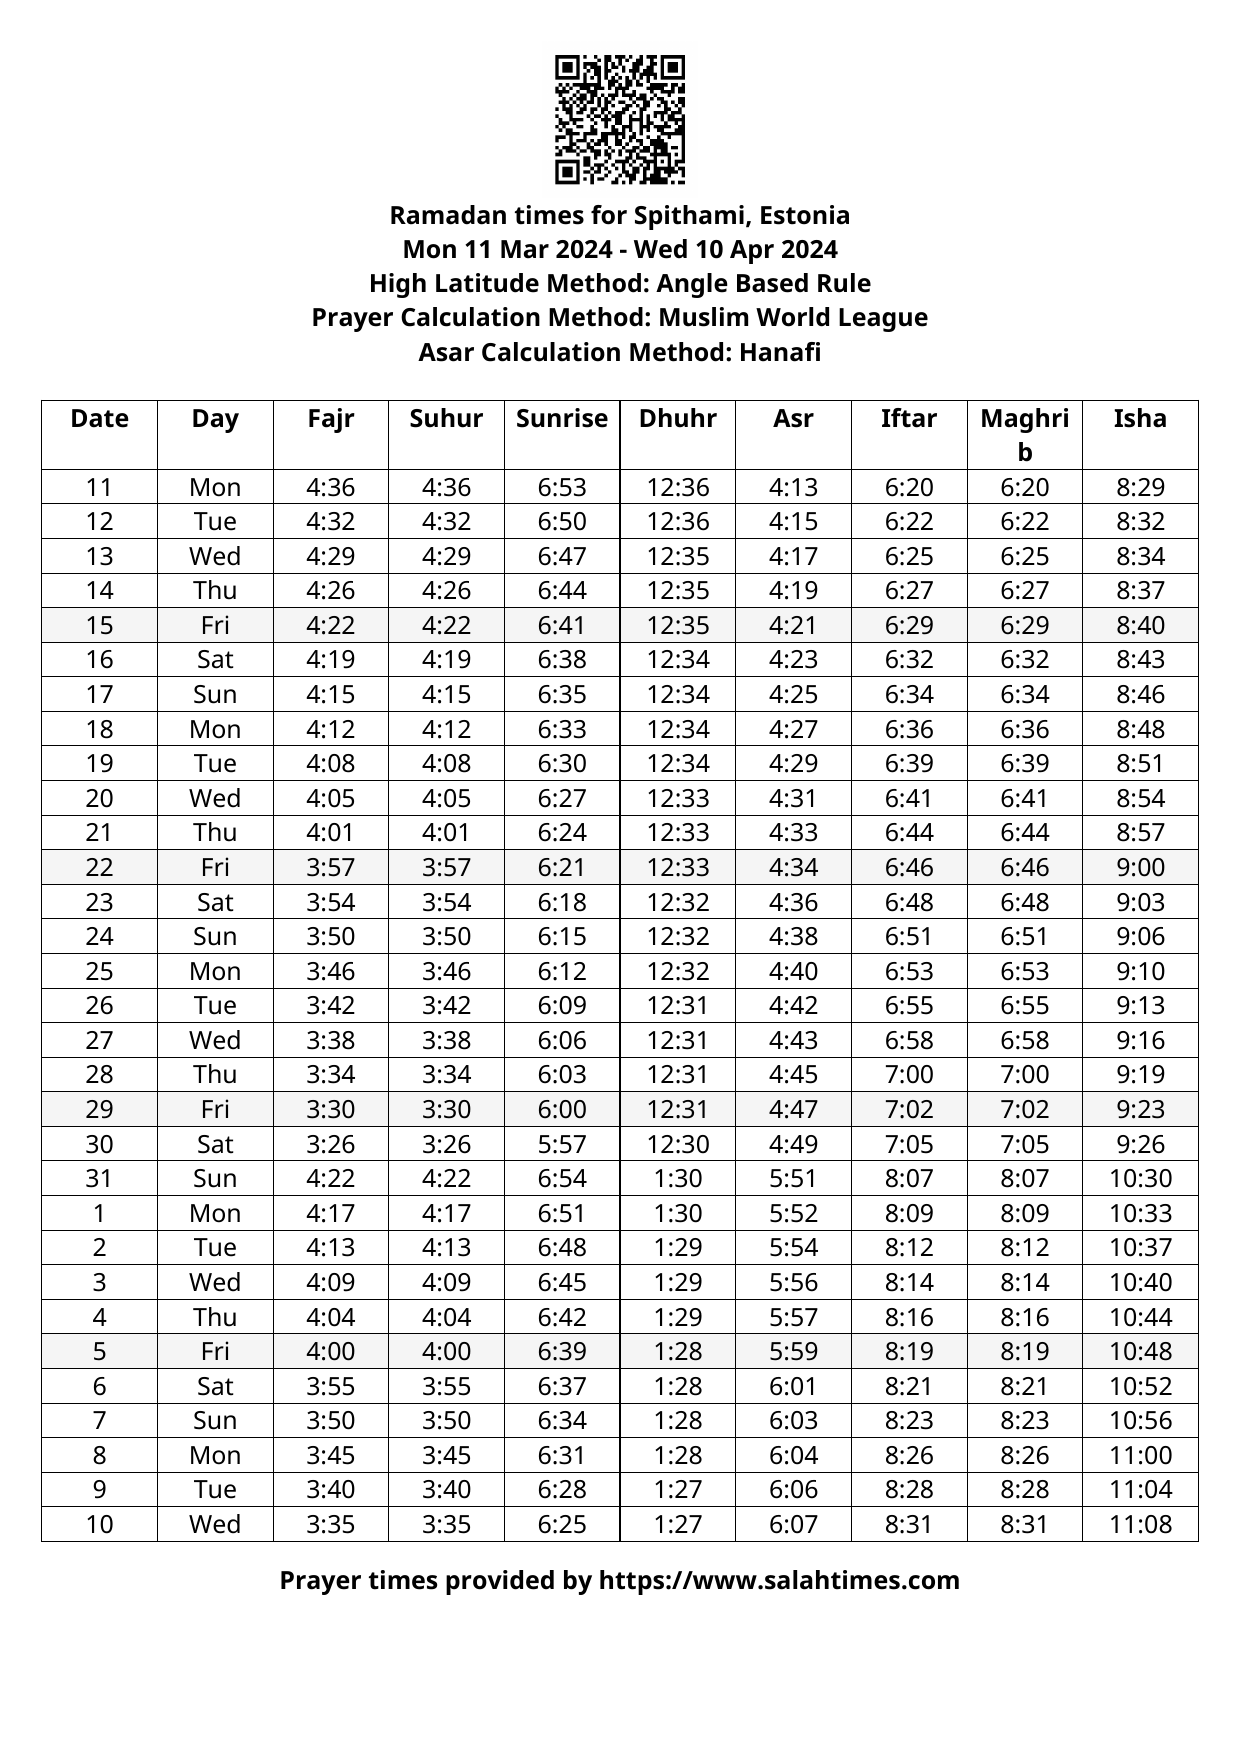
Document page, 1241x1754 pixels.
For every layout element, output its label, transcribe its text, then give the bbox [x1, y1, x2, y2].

table_cell 6:15 [505, 919, 619, 953]
table_cell 6:55 [968, 989, 1082, 1022]
table_cell 4:05 [389, 781, 504, 814]
table_cell 4 [42, 1300, 157, 1333]
table_cell 6:34 [852, 677, 967, 711]
table_cell Tue [158, 1231, 273, 1264]
table_cell 8:19 [852, 1334, 967, 1368]
table_cell 6:04 [736, 1438, 851, 1472]
table_cell 4:19 [736, 574, 851, 607]
table_cell Sat [158, 643, 273, 676]
table_cell 6:09 [505, 989, 619, 1022]
table_cell 8:34 [1083, 539, 1198, 572]
table_cell 8:32 [1083, 504, 1198, 538]
table_cell 7:02 [852, 1092, 967, 1126]
table_cell 6:25 [852, 539, 967, 572]
table_cell 3:55 [389, 1369, 504, 1402]
table_cell 8:07 [852, 1161, 967, 1195]
table_cell Thu [158, 816, 273, 849]
table_cell 6:37 [505, 1369, 619, 1402]
table_cell 6:27 [505, 781, 619, 814]
table_cell Tue [158, 746, 273, 780]
table_cell 6:58 [968, 1023, 1082, 1057]
table_cell Wed [158, 539, 273, 572]
table_cell 30 [42, 1127, 157, 1160]
table_cell 4:00 [389, 1334, 504, 1368]
table_cell 10:30 [1083, 1161, 1198, 1195]
table_cell 1 [42, 1196, 157, 1229]
table_cell 1:30 [621, 1161, 735, 1195]
table_cell Tue [158, 1473, 273, 1506]
table_cell 6:55 [852, 989, 967, 1022]
table_cell 4:36 [389, 470, 504, 503]
table_cell 6:53 [852, 954, 967, 987]
table_cell 9:26 [1083, 1127, 1198, 1160]
table_cell 11:08 [1083, 1507, 1198, 1541]
table_cell 4:19 [274, 643, 388, 676]
table_cell 4:27 [736, 712, 851, 745]
table_cell 11 [42, 470, 157, 503]
table_cell 3:45 [389, 1438, 504, 1472]
table_cell 1:27 [621, 1507, 735, 1541]
table_header Isha [1083, 401, 1198, 469]
table_cell 6:36 [852, 712, 967, 745]
table_cell 3:40 [389, 1473, 504, 1506]
table_cell Mon [158, 1438, 273, 1472]
table_cell 8:19 [968, 1334, 1082, 1368]
table_cell 4:17 [736, 539, 851, 572]
table_cell 4:26 [274, 574, 388, 607]
table_cell 8:09 [852, 1196, 967, 1229]
table_cell 10:33 [1083, 1196, 1198, 1229]
table_cell 16 [42, 643, 157, 676]
table_cell 25 [42, 954, 157, 987]
table_cell Sun [158, 1161, 273, 1195]
table_header Suhur [389, 401, 504, 469]
table_cell 9 [42, 1473, 157, 1506]
table_cell 8:16 [968, 1300, 1082, 1333]
table_cell 3:30 [274, 1092, 388, 1126]
table_cell 4:36 [274, 470, 388, 503]
table_cell 12:31 [621, 1058, 735, 1091]
table_cell 6:32 [968, 643, 1082, 676]
table_cell 6:48 [505, 1231, 619, 1264]
text High Latitude Method: Angle Based Rule [42, 266, 1198, 300]
table_header Dhuhr [621, 401, 735, 469]
table_cell 5:57 [736, 1300, 851, 1333]
table_cell 22 [42, 850, 157, 884]
table_cell 3:35 [389, 1507, 504, 1541]
table_cell 6:25 [505, 1507, 619, 1541]
table_cell 5:56 [736, 1265, 851, 1299]
table_cell 4:26 [389, 574, 504, 607]
text Mon 11 Mar 2024 - Wed 10 Apr 2024 [42, 232, 1198, 266]
table_header Maghrib [968, 401, 1082, 469]
table_cell Fri [158, 608, 273, 642]
table_cell 5:51 [736, 1161, 851, 1195]
table_cell 1:29 [621, 1300, 735, 1333]
table_cell 31 [42, 1161, 157, 1195]
table_cell 1:29 [621, 1265, 735, 1299]
table_cell Wed [158, 1023, 273, 1057]
table_cell 6:03 [505, 1058, 619, 1091]
table_cell 4:21 [736, 608, 851, 642]
table_cell 6:53 [505, 470, 619, 503]
table_cell 4:29 [389, 539, 504, 572]
table_cell 4:36 [736, 885, 851, 918]
table_cell 6 [42, 1369, 157, 1402]
table_cell 12:34 [621, 746, 735, 780]
table_cell 8:12 [968, 1231, 1082, 1264]
table_cell 6:41 [852, 781, 967, 814]
table_cell 4:40 [736, 954, 851, 987]
table_cell 4:13 [389, 1231, 504, 1264]
table_cell 14 [42, 574, 157, 607]
table_cell 6:21 [505, 850, 619, 884]
text Ramadan times for Spithami, Estonia [42, 198, 1198, 232]
table_cell 6:07 [736, 1507, 851, 1541]
table_cell 6:20 [852, 470, 967, 503]
table_cell 3:50 [389, 1404, 504, 1437]
table_cell 6:34 [505, 1404, 619, 1437]
table_cell 4:08 [274, 746, 388, 780]
text Asar Calculation Method: Hanafi [42, 334, 1198, 368]
table_cell 3:55 [274, 1369, 388, 1402]
table_cell 8:14 [968, 1265, 1082, 1299]
table_cell 3:38 [274, 1023, 388, 1057]
table_cell Wed [158, 1507, 273, 1541]
table_cell 9:13 [1083, 989, 1198, 1022]
table_cell Thu [158, 574, 273, 607]
text Prayer times provided by https://www.salahtimes.com [42, 1563, 1198, 1597]
table_cell 3:50 [274, 919, 388, 953]
table_cell 21 [42, 816, 157, 849]
table_cell Mon [158, 1196, 273, 1229]
table_cell 1:28 [621, 1369, 735, 1402]
table_cell 8:51 [1083, 746, 1198, 780]
table_cell 8:37 [1083, 574, 1198, 607]
table_cell 3:40 [274, 1473, 388, 1506]
table_cell 6:54 [505, 1161, 619, 1195]
table_cell 4:33 [736, 816, 851, 849]
table_cell 12:32 [621, 954, 735, 987]
table_cell 8:57 [1083, 816, 1198, 849]
table_cell 8:07 [968, 1161, 1082, 1195]
table_cell 27 [42, 1023, 157, 1057]
table_cell 4:31 [736, 781, 851, 814]
table_cell 3:34 [274, 1058, 388, 1091]
table_cell 5 [42, 1334, 157, 1368]
table_cell 3:42 [389, 989, 504, 1022]
table_cell 4:09 [274, 1265, 388, 1299]
table_cell 6:27 [968, 574, 1082, 607]
table_cell 4:15 [274, 677, 388, 711]
table_cell 4:19 [389, 643, 504, 676]
table_cell 6:12 [505, 954, 619, 987]
table_cell 6:06 [505, 1023, 619, 1057]
table_cell 4:47 [736, 1092, 851, 1126]
table_cell 10:48 [1083, 1334, 1198, 1368]
table_cell 8:09 [968, 1196, 1082, 1229]
table_cell 4:05 [274, 781, 388, 814]
table_cell Sat [158, 1127, 273, 1160]
table_cell 6:51 [968, 919, 1082, 953]
table_cell 6:41 [505, 608, 619, 642]
table_cell 5:57 [505, 1127, 619, 1160]
table_cell 4:32 [274, 504, 388, 538]
table_cell Wed [158, 781, 273, 814]
table_cell 15 [42, 608, 157, 642]
table_cell 6:22 [852, 504, 967, 538]
table_cell Mon [158, 470, 273, 503]
table_cell 6:51 [852, 919, 967, 953]
table_cell 4:01 [389, 816, 504, 849]
table_cell 12:35 [621, 539, 735, 572]
table_cell 3:50 [274, 1404, 388, 1437]
table_cell 12:31 [621, 1023, 735, 1057]
table_cell 6:41 [968, 781, 1082, 814]
table_cell 9:19 [1083, 1058, 1198, 1091]
table_cell 3:34 [389, 1058, 504, 1091]
table_cell 13 [42, 539, 157, 572]
table_cell 12 [42, 504, 157, 538]
table_cell 4:01 [274, 816, 388, 849]
table_cell 10 [42, 1507, 157, 1541]
table_cell 26 [42, 989, 157, 1022]
table_cell Sat [158, 885, 273, 918]
table_cell 6:48 [968, 885, 1082, 918]
table_cell 12:33 [621, 781, 735, 814]
text Prayer Calculation Method: Muslim World League [42, 300, 1198, 334]
table_cell 4:04 [389, 1300, 504, 1333]
table_cell 8:23 [852, 1404, 967, 1437]
table_cell 6:34 [968, 677, 1082, 711]
table_cell 6:47 [505, 539, 619, 572]
table_cell Tue [158, 989, 273, 1022]
table_cell 6:29 [852, 608, 967, 642]
table_cell 8:21 [852, 1369, 967, 1402]
table_cell 4:09 [389, 1265, 504, 1299]
table_cell 8:14 [852, 1265, 967, 1299]
table_cell 6:32 [852, 643, 967, 676]
table_cell 5:52 [736, 1196, 851, 1229]
table_cell 12:36 [621, 470, 735, 503]
table_cell 6:46 [968, 850, 1082, 884]
table_cell 12:33 [621, 816, 735, 849]
table_cell 12:30 [621, 1127, 735, 1160]
table_cell 12:35 [621, 574, 735, 607]
table_cell 6:24 [505, 816, 619, 849]
table_cell 6:46 [852, 850, 967, 884]
table_cell 12:34 [621, 712, 735, 745]
table_cell 3:46 [389, 954, 504, 987]
table_cell 8:12 [852, 1231, 967, 1264]
table_cell 11:04 [1083, 1473, 1198, 1506]
table_cell Mon [158, 712, 273, 745]
table_cell 4:00 [274, 1334, 388, 1368]
table_cell Fri [158, 1092, 273, 1126]
table_cell Mon [158, 954, 273, 987]
table_cell 1:28 [621, 1438, 735, 1472]
table_cell 3 [42, 1265, 157, 1299]
table_cell Thu [158, 1300, 273, 1333]
table_cell 12:35 [621, 608, 735, 642]
table_cell 6:30 [505, 746, 619, 780]
table_cell 4:08 [389, 746, 504, 780]
table_cell 4:15 [389, 677, 504, 711]
table_cell 6:00 [505, 1092, 619, 1126]
table_cell 4:13 [736, 470, 851, 503]
table_header Asr [736, 401, 851, 469]
table_cell 6:39 [505, 1334, 619, 1368]
table_cell 9:03 [1083, 885, 1198, 918]
table_header Date [42, 401, 157, 469]
table_cell 4:42 [736, 989, 851, 1022]
table_cell 18 [42, 712, 157, 745]
table_cell 12:33 [621, 850, 735, 884]
table_cell 3:38 [389, 1023, 504, 1057]
table_cell 4:22 [389, 1161, 504, 1195]
table_cell 6:53 [968, 954, 1082, 987]
table_cell 4:43 [736, 1023, 851, 1057]
table_cell 6:44 [505, 574, 619, 607]
table_cell 12:34 [621, 677, 735, 711]
table_cell 6:27 [852, 574, 967, 607]
picture [542, 41, 699, 198]
table_cell 7:00 [852, 1058, 967, 1091]
table_cell 8:40 [1083, 608, 1198, 642]
table_cell 6:25 [968, 539, 1082, 572]
table_cell 8:54 [1083, 781, 1198, 814]
table_cell 6:39 [968, 746, 1082, 780]
table_cell 6:01 [736, 1369, 851, 1402]
table_cell 6:44 [968, 816, 1082, 849]
table_cell 10:56 [1083, 1404, 1198, 1437]
table_cell 8:48 [1083, 712, 1198, 745]
table_cell 6:39 [852, 746, 967, 780]
table_cell 4:15 [736, 504, 851, 538]
table_cell 6:50 [505, 504, 619, 538]
table_cell 9:16 [1083, 1023, 1198, 1057]
table_cell 8:16 [852, 1300, 967, 1333]
table_cell Sun [158, 919, 273, 953]
table_cell 4:22 [389, 608, 504, 642]
table_cell 11:00 [1083, 1438, 1198, 1472]
table_cell 3:26 [389, 1127, 504, 1160]
table_cell 19 [42, 746, 157, 780]
table_cell 3:54 [389, 885, 504, 918]
table_cell 4:13 [274, 1231, 388, 1264]
table_cell 1:28 [621, 1404, 735, 1437]
table_cell 3:46 [274, 954, 388, 987]
table_header Day [158, 401, 273, 469]
table_cell 7:05 [968, 1127, 1082, 1160]
table_cell 8:31 [968, 1507, 1082, 1541]
table_cell 3:57 [274, 850, 388, 884]
table_cell 4:22 [274, 608, 388, 642]
table_cell 9:10 [1083, 954, 1198, 987]
table_cell 6:33 [505, 712, 619, 745]
table_header Iftar [852, 401, 967, 469]
table_cell 10:37 [1083, 1231, 1198, 1264]
table_cell Tue [158, 504, 273, 538]
table_cell 6:44 [852, 816, 967, 849]
table_cell 12:31 [621, 1092, 735, 1126]
table_cell 12:31 [621, 989, 735, 1022]
table_cell 4:04 [274, 1300, 388, 1333]
table_cell 6:22 [968, 504, 1082, 538]
table_cell 12:32 [621, 919, 735, 953]
table_cell 6:35 [505, 677, 619, 711]
table_cell Fri [158, 1334, 273, 1368]
table_cell 4:22 [274, 1161, 388, 1195]
table_cell 10:40 [1083, 1265, 1198, 1299]
table_cell 1:30 [621, 1196, 735, 1229]
table_cell 4:34 [736, 850, 851, 884]
table_cell 4:12 [274, 712, 388, 745]
table_cell 8:26 [852, 1438, 967, 1472]
table_cell 2 [42, 1231, 157, 1264]
table_cell 8:21 [968, 1369, 1082, 1402]
table_cell 4:25 [736, 677, 851, 711]
table_cell 10:44 [1083, 1300, 1198, 1333]
table_cell 3:50 [389, 919, 504, 953]
table_cell Sat [158, 1369, 273, 1402]
table_cell 20 [42, 781, 157, 814]
table_cell 3:45 [274, 1438, 388, 1472]
table_cell 6:48 [852, 885, 967, 918]
table_cell 17 [42, 677, 157, 711]
table_cell 23 [42, 885, 157, 918]
table_cell 4:17 [274, 1196, 388, 1229]
table_cell 8:28 [852, 1473, 967, 1506]
table_cell 1:29 [621, 1231, 735, 1264]
table_cell 6:42 [505, 1300, 619, 1333]
table_cell 4:45 [736, 1058, 851, 1091]
table_cell 6:06 [736, 1473, 851, 1506]
table_cell 29 [42, 1092, 157, 1126]
table_cell 4:29 [274, 539, 388, 572]
table_cell 3:26 [274, 1127, 388, 1160]
table_cell 6:29 [968, 608, 1082, 642]
table_cell 4:23 [736, 643, 851, 676]
table_cell 6:28 [505, 1473, 619, 1506]
table_cell 8:28 [968, 1473, 1082, 1506]
table_cell 6:51 [505, 1196, 619, 1229]
table_cell 5:54 [736, 1231, 851, 1264]
table_cell 24 [42, 919, 157, 953]
table_cell 5:59 [736, 1334, 851, 1368]
table_cell 12:36 [621, 504, 735, 538]
table_header Fajr [274, 401, 388, 469]
table_cell 7:05 [852, 1127, 967, 1160]
table_cell 6:36 [968, 712, 1082, 745]
table_cell 6:18 [505, 885, 619, 918]
table_cell 6:03 [736, 1404, 851, 1437]
table_cell 4:32 [389, 504, 504, 538]
table_cell 8:43 [1083, 643, 1198, 676]
table_cell Wed [158, 1265, 273, 1299]
table_cell Sun [158, 1404, 273, 1437]
table_cell 7:02 [968, 1092, 1082, 1126]
table_cell 6:20 [968, 470, 1082, 503]
table_cell 3:57 [389, 850, 504, 884]
table_cell 8 [42, 1438, 157, 1472]
table_cell 4:38 [736, 919, 851, 953]
table_cell 3:30 [389, 1092, 504, 1126]
table_cell 1:27 [621, 1473, 735, 1506]
table_cell 6:38 [505, 643, 619, 676]
table_cell Thu [158, 1058, 273, 1091]
table_cell 7:00 [968, 1058, 1082, 1091]
table_cell 8:31 [852, 1507, 967, 1541]
table_cell 8:46 [1083, 677, 1198, 711]
table_cell 8:26 [968, 1438, 1082, 1472]
table_cell 8:23 [968, 1404, 1082, 1437]
table_cell 4:12 [389, 712, 504, 745]
table_cell 3:35 [274, 1507, 388, 1541]
table_cell 12:32 [621, 885, 735, 918]
table_cell 3:54 [274, 885, 388, 918]
table_cell 6:31 [505, 1438, 619, 1472]
table_cell 3:42 [274, 989, 388, 1022]
table_cell 9:00 [1083, 850, 1198, 884]
table_cell 4:29 [736, 746, 851, 780]
table_cell 8:29 [1083, 470, 1198, 503]
table_cell 1:28 [621, 1334, 735, 1368]
table_cell 9:06 [1083, 919, 1198, 953]
table_cell 9:23 [1083, 1092, 1198, 1126]
table_header Sunrise [505, 401, 619, 469]
table_cell 4:17 [389, 1196, 504, 1229]
table_cell 28 [42, 1058, 157, 1091]
table_cell 6:58 [852, 1023, 967, 1057]
table_cell 12:34 [621, 643, 735, 676]
table_cell 7 [42, 1404, 157, 1437]
table_cell 4:49 [736, 1127, 851, 1160]
table_cell Fri [158, 850, 273, 884]
table_cell 10:52 [1083, 1369, 1198, 1402]
table_cell Sun [158, 677, 273, 711]
table_cell 6:45 [505, 1265, 619, 1299]
